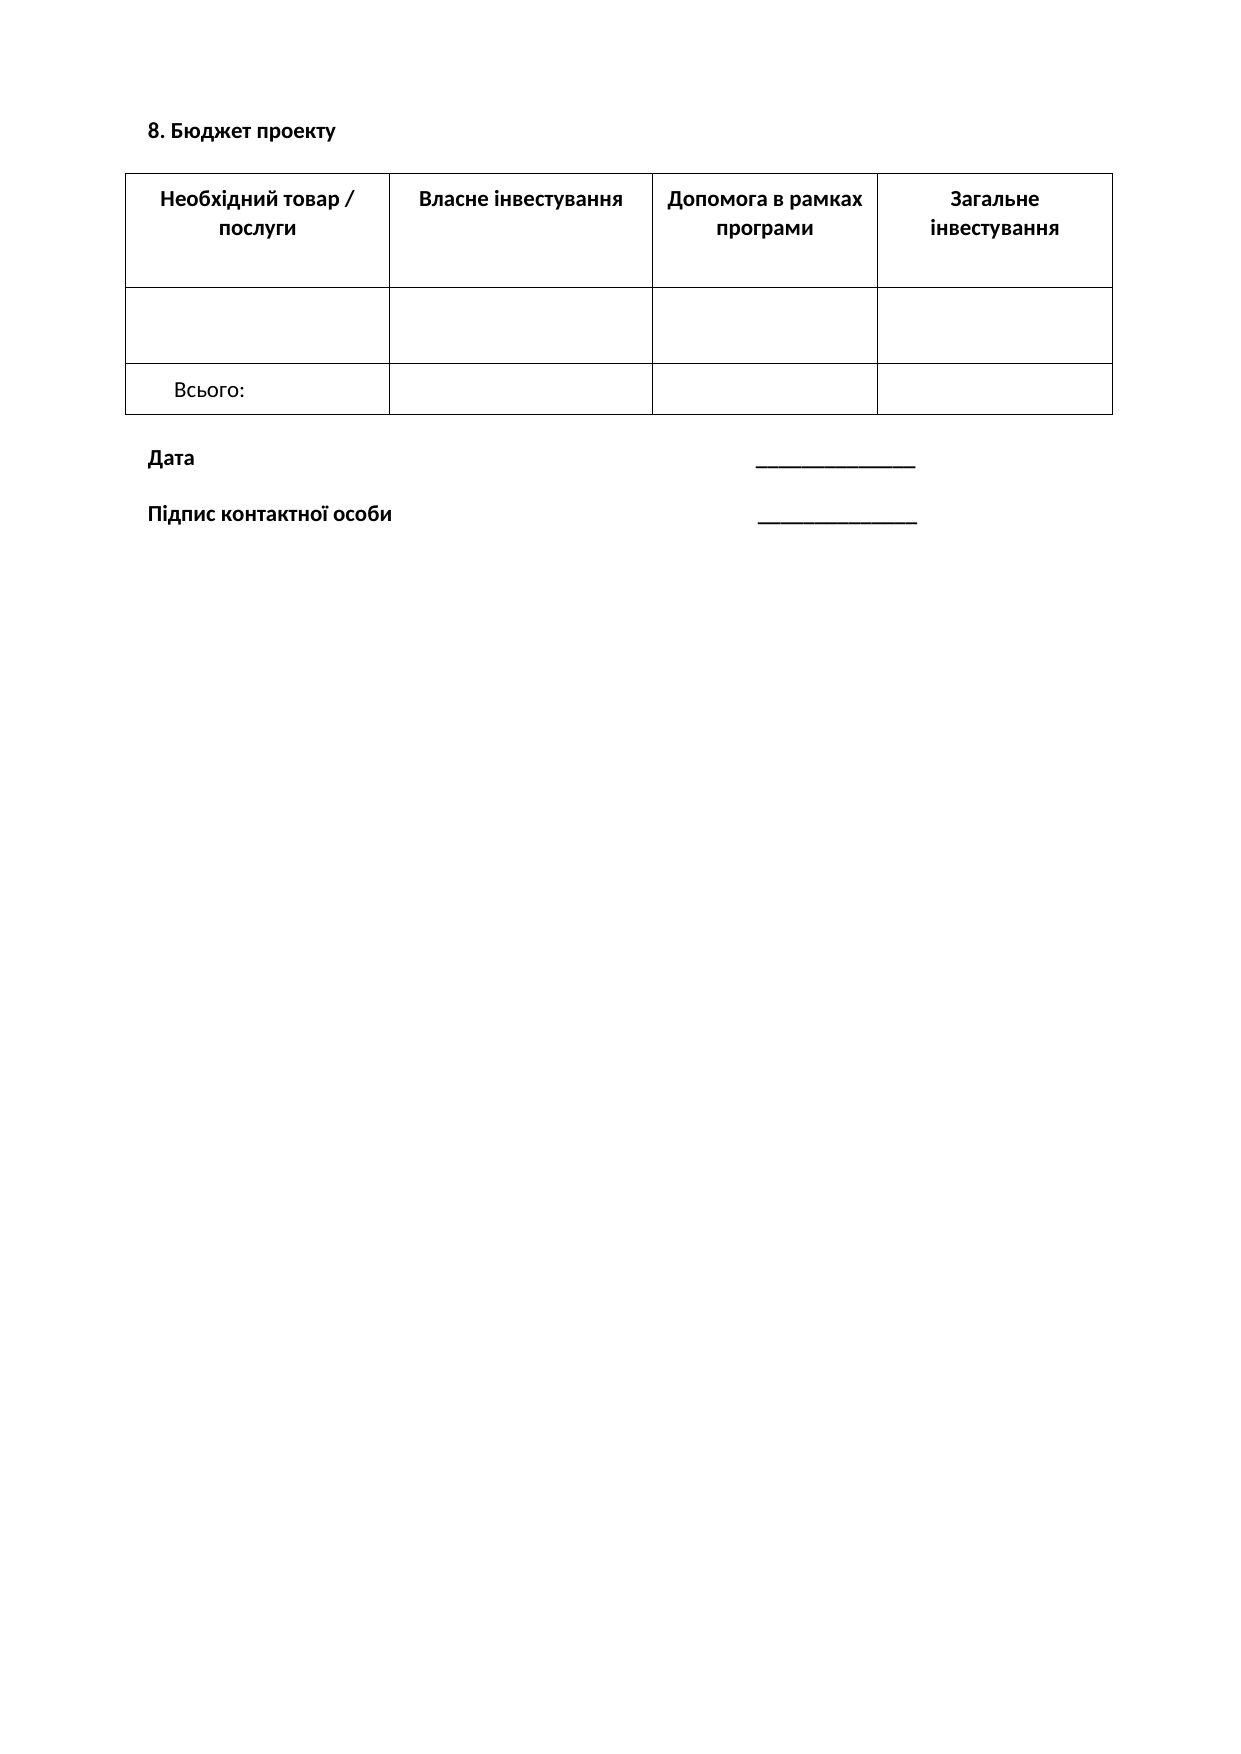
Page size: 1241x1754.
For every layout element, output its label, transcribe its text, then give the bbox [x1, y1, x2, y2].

table_cell [878, 288, 1112, 363]
table_header Загальне інвестування [878, 174, 1112, 287]
text Підпис контактної особи ______________ [148, 499, 1152, 527]
table_cell [126, 288, 389, 363]
table_cell [653, 364, 877, 414]
table_cell [653, 288, 877, 363]
table_cell [390, 288, 652, 363]
table_header Необхідний товар / послуги [126, 174, 389, 287]
table_cell [878, 364, 1112, 414]
text 8. Бюджет проекту [148, 117, 1152, 144]
text Дата ______________ [148, 443, 1152, 471]
table_cell Всього: [126, 364, 389, 414]
table_header Допомога в рамках програми [653, 174, 877, 287]
table_header Власне інвестування [390, 174, 652, 287]
table_cell [390, 364, 652, 414]
